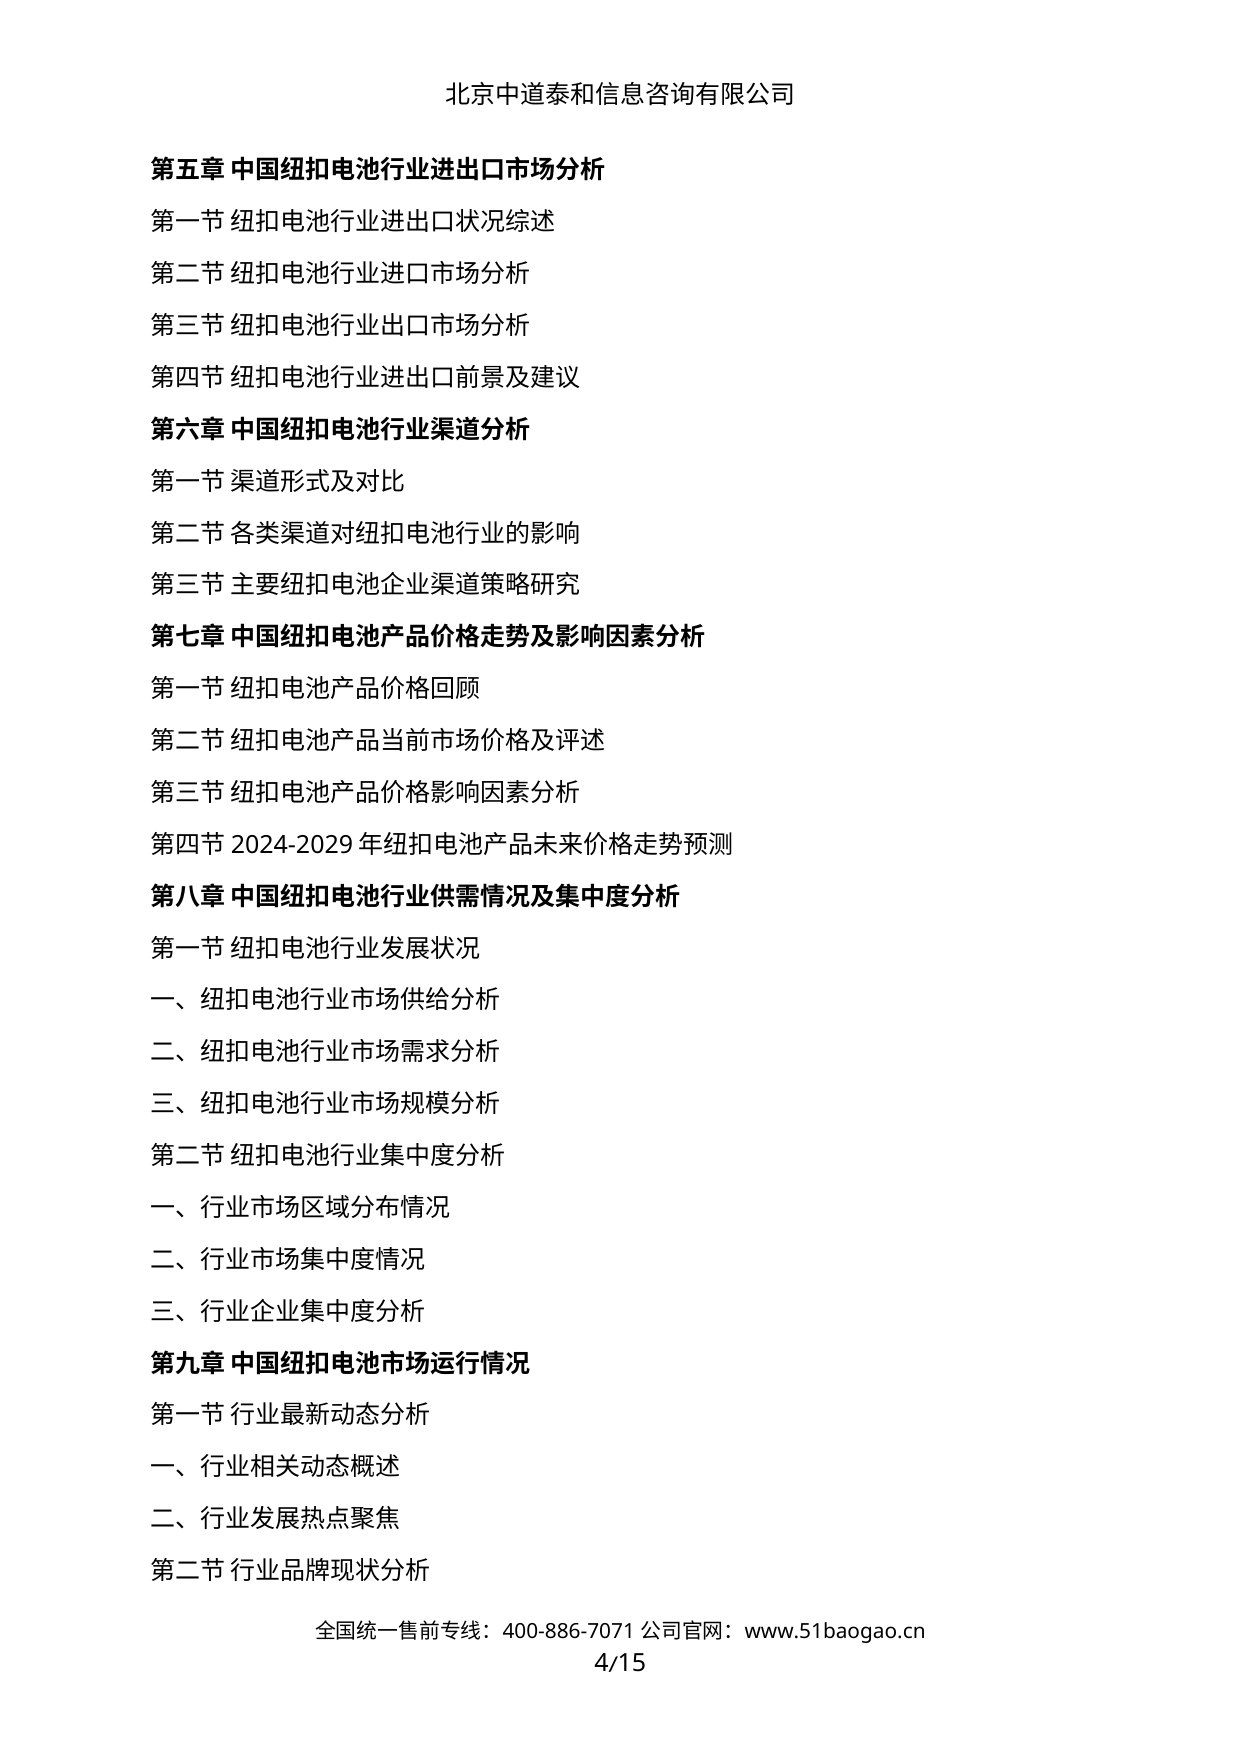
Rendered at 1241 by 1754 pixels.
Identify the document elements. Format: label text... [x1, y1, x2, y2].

text 第五章 中国纽扣电池行业进出口市场分析 [150, 150, 1090, 186]
text 第四节 纽扣电池行业进出口前景及建议 [150, 357, 1090, 394]
text 第二节 纽扣电池产品当前市场价格及评述 [150, 721, 1090, 757]
text 三、行业企业集中度分析 [150, 1291, 1090, 1327]
text 第一节 行业最新动态分析 [150, 1395, 1090, 1431]
text 第一节 渠道形式及对比 [150, 461, 1090, 497]
text 第八章 中国纽扣电池行业供需情况及集中度分析 [150, 876, 1090, 912]
text 第三节 主要纽扣电池企业渠道策略研究 [150, 565, 1090, 601]
text 第二节 纽扣电池行业进口市场分析 [150, 254, 1090, 290]
text 二、行业发展热点聚焦 [150, 1499, 1090, 1535]
text 第四节 2024-2029年纽扣电池产品未来价格走势预测 [150, 824, 1090, 861]
text 二、行业市场集中度情况 [150, 1239, 1090, 1276]
text 第二节 行业品牌现状分析 [150, 1551, 1090, 1587]
text 一、行业相关动态概述 [150, 1447, 1090, 1483]
text 第六章 中国纽扣电池行业渠道分析 [150, 409, 1090, 446]
text 第二节 各类渠道对纽扣电池行业的影响 [150, 513, 1090, 549]
text 二、纽扣电池行业市场需求分析 [150, 1032, 1090, 1068]
text 第九章 中国纽扣电池市场运行情况 [150, 1343, 1090, 1379]
text 第一节 纽扣电池产品价格回顾 [150, 669, 1090, 705]
text 第一节 纽扣电池行业发展状况 [150, 928, 1090, 964]
text 一、行业市场区域分布情况 [150, 1187, 1090, 1224]
text 第七章 中国纽扣电池产品价格走势及影响因素分析 [150, 617, 1090, 653]
text 第二节 纽扣电池行业集中度分析 [150, 1136, 1090, 1172]
text 第三节 纽扣电池产品价格影响因素分析 [150, 772, 1090, 809]
text 第一节 纽扣电池行业进出口状况综述 [150, 202, 1090, 238]
text 第三节 纽扣电池行业出口市场分析 [150, 306, 1090, 342]
text 三、纽扣电池行业市场规模分析 [150, 1084, 1090, 1120]
text 一、纽扣电池行业市场供给分析 [150, 980, 1090, 1016]
